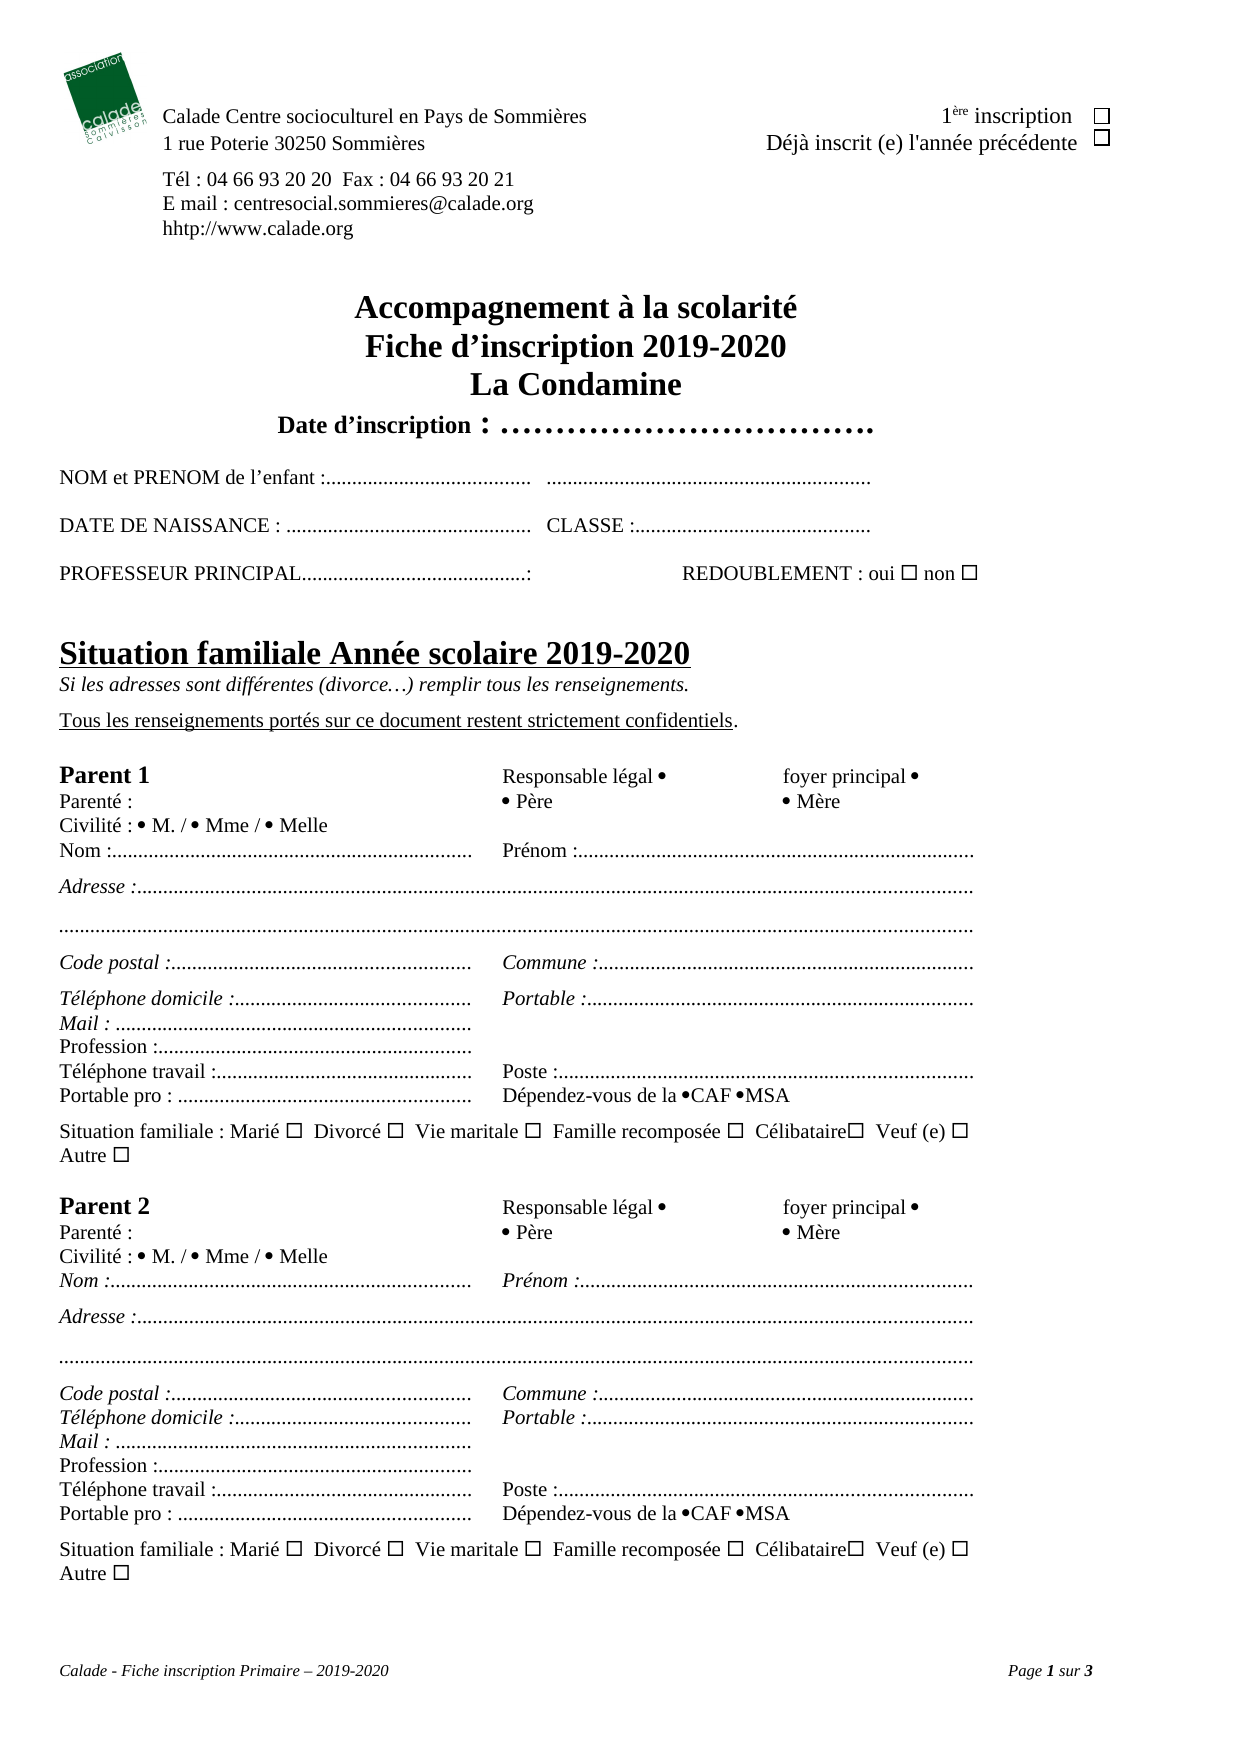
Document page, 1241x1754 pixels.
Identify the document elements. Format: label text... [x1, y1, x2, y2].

text Nom : Prénom : [59, 837, 1092, 862]
text Profession : [59, 1034, 1092, 1058]
text Code postal : Commune : [59, 950, 1092, 974]
subtitle Accompagnement à la scolarité [59, 288, 1092, 326]
text La Condamine [59, 364, 1092, 403]
text DATE DE NAISSANCE : CLASSE : [59, 513, 1092, 537]
text Mail : [59, 1010, 1092, 1034]
text E mail : centresocial.sommieres@calade.org [162, 191, 1092, 215]
subtitle Situation familiale Année scolaire 2019-2020 [59, 633, 1092, 672]
text Nom : Prénom : [59, 1268, 1092, 1292]
text Téléphone travail : Poste : [59, 1058, 1092, 1083]
text Parenté : Père Mère [59, 1219, 1092, 1244]
text NOM et PRENOM de l’enfant : [59, 465, 1092, 489]
text Téléphone domicile : Portable : [59, 986, 1092, 1010]
text Code postal : Commune : [59, 1381, 1092, 1404]
text Fiche d’inscription 2019-2020 [59, 326, 1092, 364]
text PROFESSEUR PRINCIPAL : REDOUBLEMENT : oui non [59, 561, 1092, 585]
text Si les adresses sont différentes (divorce…) remplir tous les renseignements. [59, 672, 1092, 696]
text Téléphone domicile : Portable : [59, 1404, 1092, 1429]
text Civilité : M. / Mme / Melle [59, 813, 1092, 837]
text Mail : [59, 1429, 1092, 1453]
text Adresse : [59, 873, 1092, 898]
text Portable pro : Dépendez-vous de la CAF MSA [59, 1083, 1092, 1107]
text Téléphone travail : Poste : [59, 1477, 1092, 1501]
text Parenté : Père Mère [59, 789, 1092, 813]
text 1 rue Poterie 30250 Sommières Déjà inscrit (e) l'année précédente [162, 129, 1092, 155]
text Date d’inscription : ……………………………. [59, 403, 1092, 441]
text Situation familiale : Marié Divorcé Vie maritale Famille recomposée Célibataire Veuf (e) [59, 1537, 1092, 1561]
text Portable pro : Dépendez-vous de la CAF MSA [59, 1501, 1092, 1525]
text Tous les renseignements portés sur ce document restent strictement confidentiels. [59, 708, 1092, 732]
text Profession : [59, 1453, 1092, 1477]
text Calade Centre socioculturel en Pays de Sommières 1ère inscription [162, 103, 1092, 129]
text Autre [59, 1561, 1092, 1585]
text Parent 1 Responsable légal foyer principal [59, 761, 1092, 789]
text hhtp://www.calade.org [162, 215, 1092, 239]
text Tél : 04 66 93 20 20 Fax : 04 66 93 20 21 [162, 167, 1092, 191]
text Civilité : M. / Mme / Melle [59, 1244, 1092, 1268]
text Adresse : [59, 1304, 1092, 1328]
text Autre [59, 1143, 1092, 1167]
picture [63, 52, 147, 144]
text Parent 2 Responsable légal foyer principal [59, 1191, 1092, 1219]
text Situation familiale : Marié Divorcé Vie maritale Famille recomposée Célibataire Veuf (e) [59, 1119, 1092, 1143]
